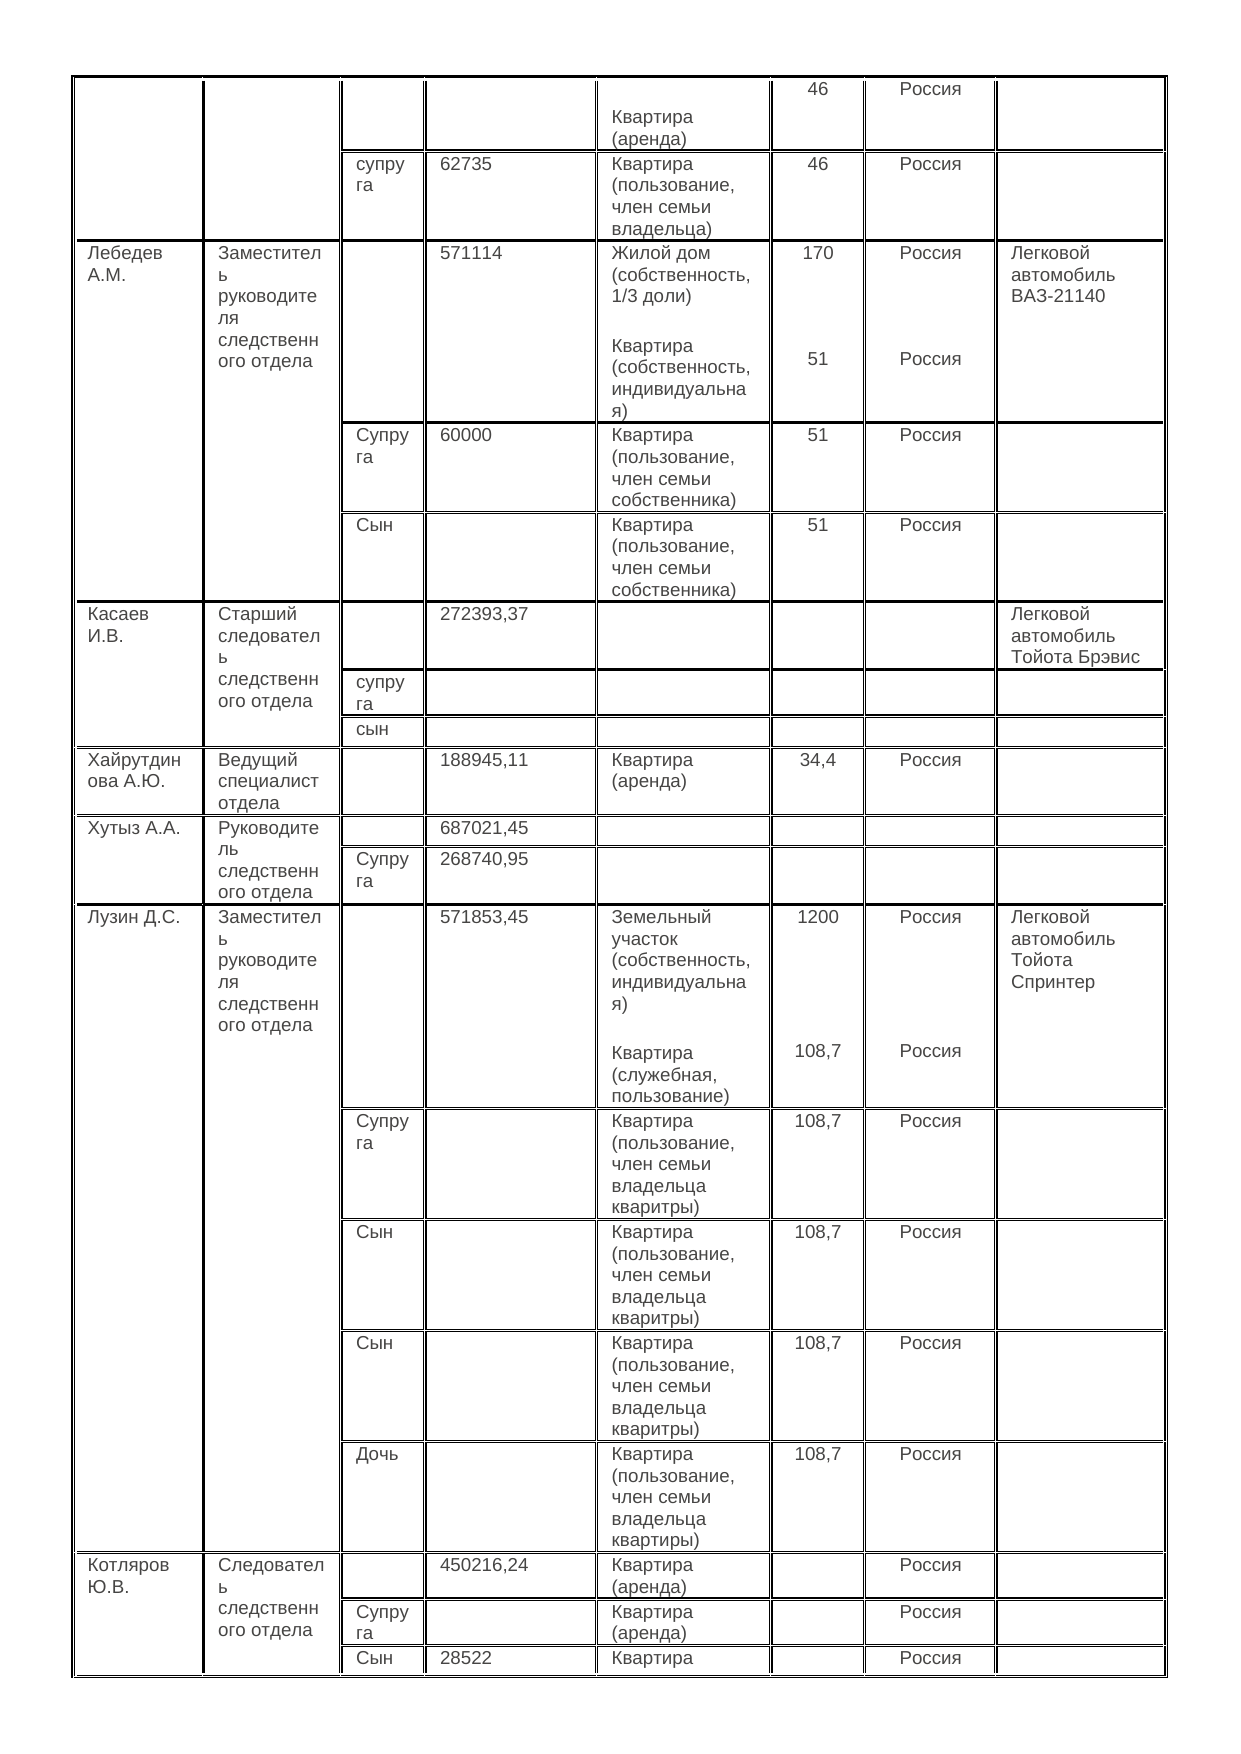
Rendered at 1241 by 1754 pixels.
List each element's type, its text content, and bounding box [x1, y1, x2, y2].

table_cell Россия [866, 1221, 994, 1329]
table_cell [773, 1601, 863, 1643]
table_cell 571853,45 [427, 906, 595, 1107]
table_cell Легковой автомобиль Тойота Спринтер [998, 903, 1166, 1107]
table_cell Сын [341, 1644, 425, 1675]
table_cell 571114 [427, 242, 595, 421]
table_cell Заместитель руководителя следственного отдела [205, 906, 339, 1551]
table_cell [598, 603, 769, 668]
table_cell [996, 1644, 1165, 1675]
table_cell Котляров Ю.В. [73, 1551, 203, 1675]
table_cell 60000 [427, 424, 595, 511]
table_cell Квартира (пользование, член семьи собственника) [598, 424, 769, 511]
table_cell Квартира (аренда) [598, 749, 769, 813]
table_cell 28522 [425, 1647, 597, 1675]
table_cell супруга [343, 153, 423, 239]
table_cell Квартира (пользование, член семьи владельца квартиры) [598, 1443, 769, 1551]
table_cell Россия Россия [866, 906, 994, 1107]
table_cell Супруга [343, 848, 423, 903]
table_cell [773, 603, 863, 668]
table_cell [998, 149, 1165, 239]
table_cell [427, 1601, 595, 1643]
table_cell [427, 718, 595, 746]
table_cell Квартира (пользование, член семьи владельца кваритры) [598, 1221, 769, 1329]
table_cell Касаев И.В. [75, 600, 202, 746]
table_cell Сын [343, 514, 423, 600]
table_cell Дочь [343, 1443, 423, 1551]
table_cell [866, 848, 994, 903]
table_cell [773, 1554, 863, 1597]
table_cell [203, 77, 341, 239]
table_cell [773, 817, 863, 845]
table_cell [343, 906, 423, 1107]
table_cell [998, 814, 1165, 845]
table_cell 170 51 [773, 242, 863, 421]
table_cell Россия [866, 1332, 994, 1440]
table_cell супруга [343, 671, 423, 714]
table_cell [427, 1332, 595, 1440]
table_cell [866, 718, 994, 746]
table_cell [427, 1221, 595, 1329]
table_cell Супруга [343, 424, 423, 511]
table_cell 268740,95 [427, 848, 595, 903]
table_cell Тумасьян Э.А. [75, 77, 203, 239]
table_cell Лебедев А.М. [75, 239, 202, 600]
table_cell [996, 845, 1166, 903]
table_cell 108,7 [773, 1443, 863, 1551]
table_cell 450216,24 [427, 1554, 595, 1597]
table_cell Хутыз А.А. [75, 814, 202, 903]
table_cell Легковой автомобиль ВАЗ-21140 [998, 239, 1164, 421]
table_cell [996, 1107, 1166, 1218]
table_cell Квартира (аренда) [597, 1644, 771, 1675]
table_cell [996, 746, 1166, 813]
table_cell Россия [866, 153, 994, 239]
table_cell Легковой автомобиль Тойота Брэвис [998, 600, 1164, 668]
table_cell [866, 603, 994, 668]
table_cell [773, 848, 863, 903]
table_cell 108,7 [773, 1110, 863, 1218]
table_cell Земельный участок (собственность, индивидуальная) Квартира (служебная, пользование) [598, 906, 769, 1107]
table_cell [771, 1647, 865, 1675]
table_cell [598, 671, 769, 714]
table_cell Квартира (пользование, член семьи владельца кваритры) [598, 1332, 769, 1440]
table_cell [998, 714, 1165, 746]
table_cell [598, 848, 769, 903]
table_cell Россия [866, 1554, 994, 1597]
table_cell 51 [773, 424, 863, 511]
table_cell Квартира (аренда) [598, 1601, 769, 1643]
table_cell Ведущий специалист отдела [205, 749, 339, 813]
table_cell [427, 671, 595, 714]
table_cell [866, 671, 994, 714]
table_cell [341, 77, 425, 149]
table_cell [343, 817, 423, 845]
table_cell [597, 77, 771, 149]
table_cell [427, 1443, 595, 1551]
table_cell 108,7 [773, 1221, 863, 1329]
table_cell Квартира (пользование, член семьи владельца) [598, 153, 769, 239]
table_cell Россия [865, 1644, 996, 1675]
table_cell сын [343, 718, 423, 746]
table_cell [998, 1597, 1165, 1643]
table_cell [773, 718, 863, 746]
table_cell [998, 668, 1166, 714]
table_cell [996, 1329, 1166, 1440]
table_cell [996, 78, 1164, 149]
table_cell [996, 511, 1166, 600]
table_cell Россия [866, 1601, 994, 1643]
table_cell Квартира (пользование, член семьи владельца кваритры) [598, 1110, 769, 1218]
table_cell [996, 1218, 1166, 1329]
table_cell 687021,45 [427, 817, 595, 845]
table_cell Россия [866, 749, 994, 813]
table_cell Россия Россия [866, 242, 994, 421]
table_cell [343, 749, 423, 813]
table_cell Хайрутдинова А.Ю. [73, 746, 203, 813]
table_cell [866, 817, 994, 845]
table_cell 108,7 [773, 1332, 863, 1440]
table_cell [996, 1440, 1166, 1551]
table_cell [598, 718, 769, 746]
table_cell Сын [343, 1332, 423, 1440]
table_cell [998, 421, 1164, 511]
table_cell Супруга [343, 1601, 423, 1643]
table_cell [427, 1110, 595, 1218]
table_cell [773, 671, 863, 714]
table_cell 34,4 [773, 749, 863, 813]
table_cell Квартира (аренда) [598, 1554, 769, 1597]
table_cell 272393,37 [427, 603, 595, 668]
table_cell Россия [866, 1443, 994, 1551]
table_cell Старший следователь следственного отдела [205, 603, 339, 746]
table_cell Следователь следственного отдела [203, 1551, 341, 1675]
table_cell [343, 1554, 423, 1597]
table_cell [427, 514, 595, 600]
table_cell [598, 817, 769, 845]
table_cell 62735 [427, 153, 595, 239]
table_cell Квартира (пользование, член семьи собственника) [598, 514, 769, 600]
table_cell 188945,11 [427, 749, 595, 813]
table_cell Сын [343, 1221, 423, 1329]
table_cell Россия [866, 1110, 994, 1218]
table_cell 46 [773, 153, 863, 239]
table_cell Жилой дом (собственность, 1/3 доли) Квартира (собственность, индивидуальная) [598, 242, 769, 421]
table_cell 51 [773, 514, 863, 600]
table_cell 1200 108,7 [773, 906, 863, 1107]
table_cell Заместитель руководителя следственного отдела [205, 242, 339, 600]
table_cell Руководитель следственного отдела [205, 817, 339, 903]
table_cell Россия [866, 424, 994, 511]
table_cell 627735,72 [425, 78, 597, 149]
table_cell Лузин Д.С. [73, 903, 202, 1551]
table_cell Супруга [343, 1110, 423, 1218]
table_cell 54 46 [771, 78, 865, 149]
table_cell [996, 1551, 1166, 1597]
table_cell Россия Россия [865, 77, 996, 149]
table_cell [343, 603, 423, 668]
table_cell Россия [866, 514, 994, 600]
table_cell [343, 242, 423, 421]
